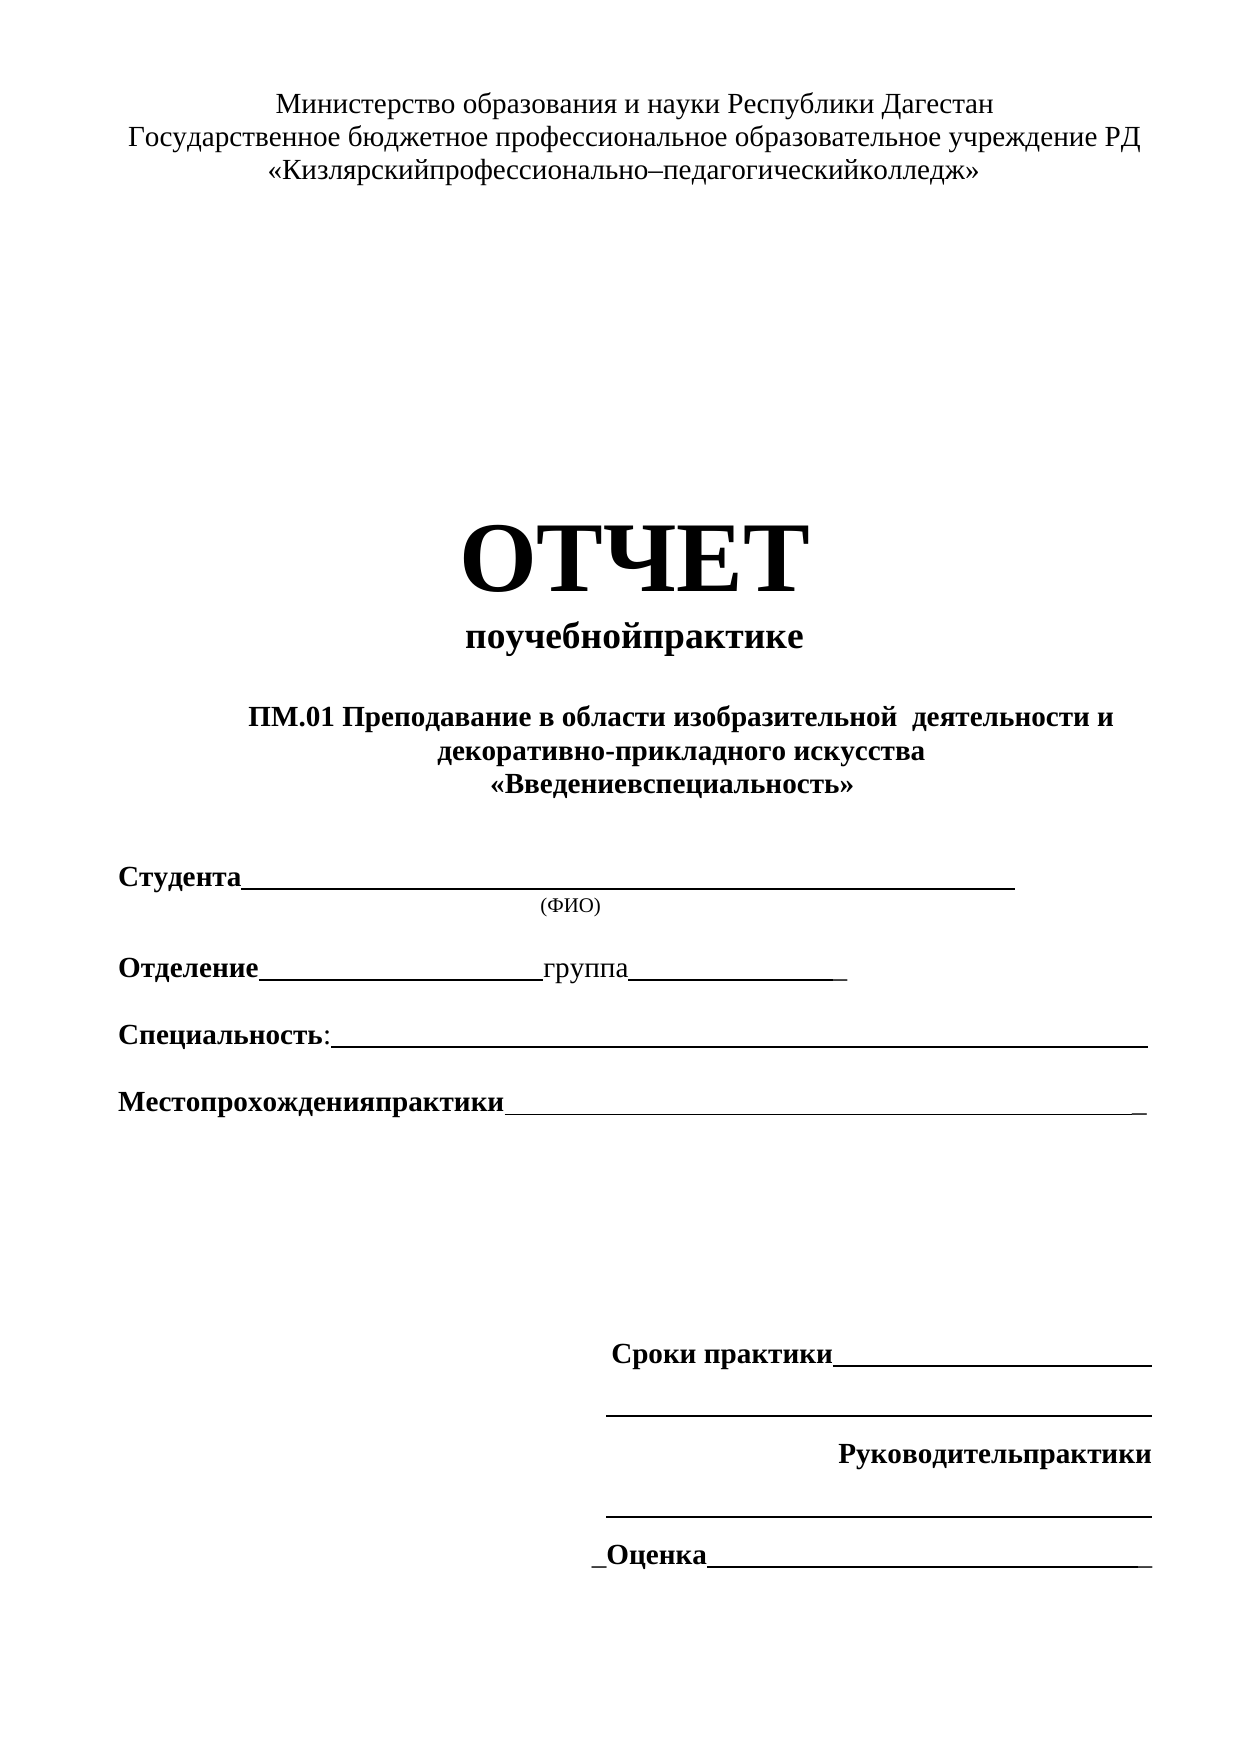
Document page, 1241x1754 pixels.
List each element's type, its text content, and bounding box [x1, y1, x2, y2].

text (ФИО) [81, 893, 1060, 917]
text «Кизлярскийпрофессионально–педагогическийколледж» [267, 153, 1173, 187]
subtitle Специальность: [118, 1017, 1173, 1051]
subtitle Студента [118, 859, 1173, 893]
text поучебнойпрактике [164, 613, 1105, 657]
text ОТЧЕТ [164, 498, 1106, 613]
subtitle ПМ.01 Преподавание в области изобразительной деятельности и декоративно-прикладного искусства [189, 700, 1173, 767]
text Местопрохожденияпрактики _ [118, 1084, 1173, 1118]
text Министерство образования и науки Республики Дагестан Государственное бюджетное профессиональное образовательное учреждение РД [128, 86, 1173, 153]
text Отделение группа _ [118, 950, 1173, 984]
text «Введениевспециальность» [483, 767, 1173, 800]
subtitle Сроки практики Руководительпрактики _Оценка _ [560, 1336, 1152, 1571]
